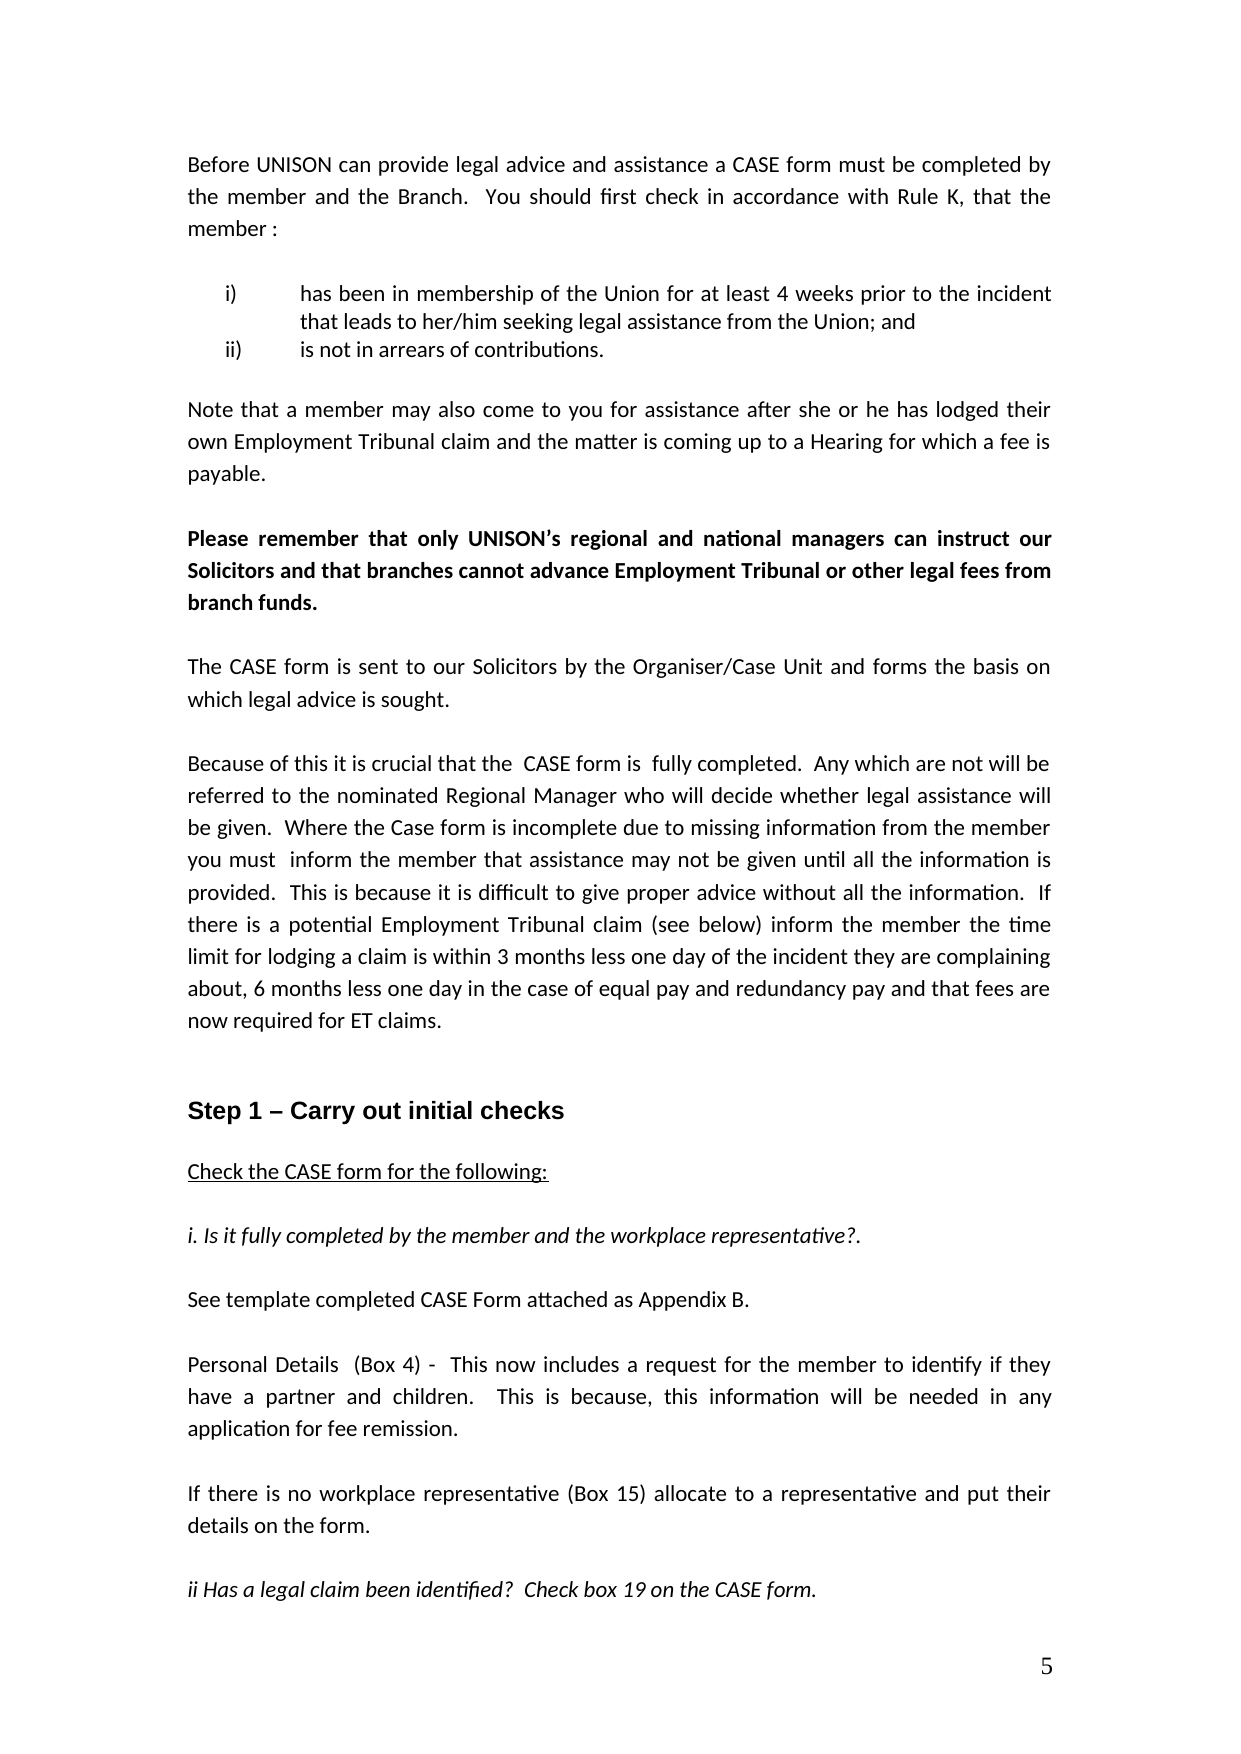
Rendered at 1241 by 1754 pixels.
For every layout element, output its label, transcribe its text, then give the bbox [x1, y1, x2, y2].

text If there is no workplace representative () allocate to a representative and put their details on the form. [187, 1479, 1053, 1539]
subtitle Step 1 – Carry out initial checks [187, 1096, 1053, 1125]
list has been in membership of the Union for at least 4 weeks prior to the incident that leads to her/him seeking legal assistance from the Union; and [225, 279, 1053, 335]
text The CASE form is sent to our Solicitors by the Organiser/Case Unit and forms the basis on which legal advice is sought. [187, 652, 1053, 713]
text See template completed CASE Form attached as Appendix B. [187, 1286, 1053, 1314]
text ii Has a legal claim been identified? Check on the CASE form. [187, 1575, 1053, 1603]
text Before UNISON can provide legal advice and assistance a CASE form must be completed by the member and the Branch. You should first check in accordance with Rule K, that the member : [187, 150, 1053, 242]
text Personal Details () - This now includes a request for the member to identify if they have a partner and children. This is because, this information will be needed in any application for fee remission. [187, 1350, 1053, 1442]
list is not in arrears of contributions. [225, 335, 1053, 363]
text Because of this it is crucial that the CASE form is fully completed. Any which are not will be referred to the nominated Regional Manager who will decide whether legal assistance will be given. Where the Case form is incomplete due to missing information from the member you must inform the member that assistance may not be given until all the information is provided. This is because it is difficult to give proper advice without all the information. If there is a potential Employment Tribunal claim (see below) inform the member the time limit for lodging a claim is within 3 months less one day of the incident they are complaining about, 6 months less one day in the case of equal pay and redundancy pay and that fees are now required for ET claims. [187, 749, 1053, 1034]
text Please remember that only UNISON’s regional and national managers can instruct our Solicitors and that branches cannot advance Employment Tribunal or other legal fees from branch funds. [187, 524, 1053, 616]
text Check the CASE form for the following: [187, 1157, 1053, 1185]
text i. Is it fully completed by the member and the workplace representative?. [187, 1221, 1053, 1249]
text Note that a member may also come to you for assistance after she or he has lodged their own Employment Tribunal claim and the matter is coming up to a Hearing for which a fee is payable. [187, 395, 1053, 487]
